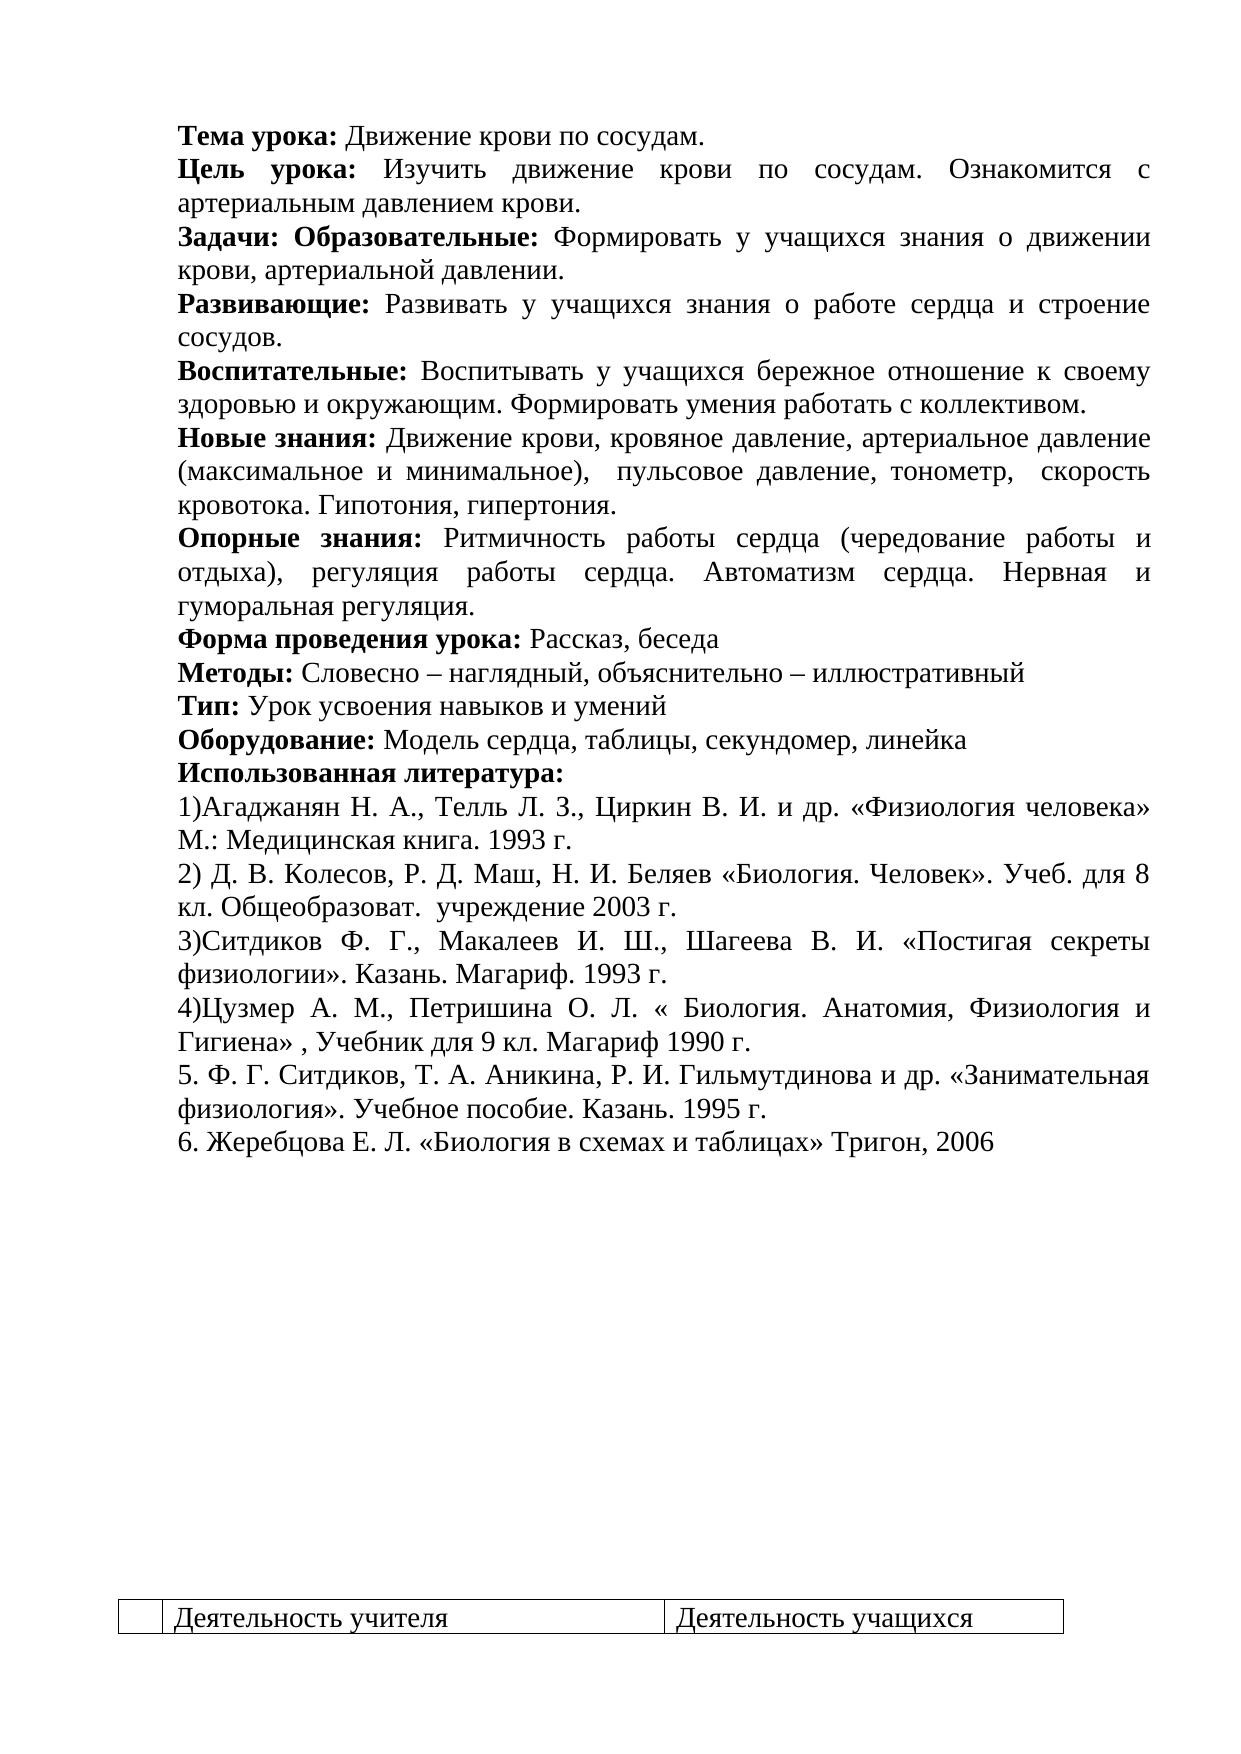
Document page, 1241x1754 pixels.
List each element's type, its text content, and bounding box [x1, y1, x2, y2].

text 2) Д. В. Колесов, Р. Д. Маш, Н. И. Беляев «Биология. Человек». Учеб. для 8 кл. Общеобразоват. учреждение 2003 г. [177, 856, 1152, 923]
text 5. Ф. Г. Ситдиков, Т. А. Аникина, Р. И. Гильмутдинова и др. «Занимательная физиология». Учебное пособие. Казань. 1995 г. [177, 1057, 1152, 1124]
text Тип: Урок усвоения навыков и умений [177, 688, 1152, 722]
table_header Деятельность учащихся [665, 1600, 1063, 1633]
text Задачи: Образовательные: Формировать у учащихся знания о движении крови, артериальной давлении. [177, 219, 1152, 286]
table_header Деятельность учителя [163, 1600, 664, 1633]
text 3)Ситдиков Ф. Г., Макалеев И. Ш., Шагеева В. И. «Постигая секреты физиологии». Казань. Магариф. 1993 г. [177, 923, 1152, 990]
text Тема урока: Движение крови по сосудам. [177, 118, 1152, 152]
text Цель урока: Изучить движение крови по сосудам. Ознакомится с артериальным давлением крови. [177, 152, 1152, 219]
text 6. Жеребцова Е. Л. «Биология в схемах и таблицах» Тригон, 2006 [177, 1124, 1152, 1158]
text Форма проведения урока: Рассказ, беседа [177, 621, 1152, 655]
text 4)Цузмер А. М., Петришина О. Л. « Биология. Анатомия, Физиология и Гигиена» , Учебник для 9 кл. Магариф 1990 г. [177, 990, 1152, 1057]
text Методы: Словесно – наглядный, объяснительно – иллюстративный [177, 655, 1152, 688]
text 1)Агаджанян Н. А., Телль Л. З., Циркин В. И. и др. «Физиология человека» М.: Медицинская книга. 1993 г. [177, 789, 1152, 856]
text Развивающие: Развивать у учащихся знания о работе сердца и строение сосудов. [177, 286, 1152, 353]
text Опорные знания: Ритмичность работы сердца (чередование работы и отдыха), регуляция работы сердца. Автоматизм сердца. Нервная и гуморальная регуляция. [177, 521, 1152, 621]
table_header [119, 1600, 162, 1633]
text Оборудование: Модель сердца, таблицы, секундомер, линейка [177, 722, 1152, 755]
text Новые знания: Движение крови, кровяное давление, артериальное давление (максимальное и минимальное), пульсовое давление, тонометр, скорость кровотока. Гипотония, гипертония. [177, 420, 1152, 521]
text Использованная литература: [177, 755, 1152, 789]
text Воспитательные: Воспитывать у учащихся бережное отношение к своему здоровью и окружающим. Формировать умения работать с коллективом. [177, 353, 1152, 420]
